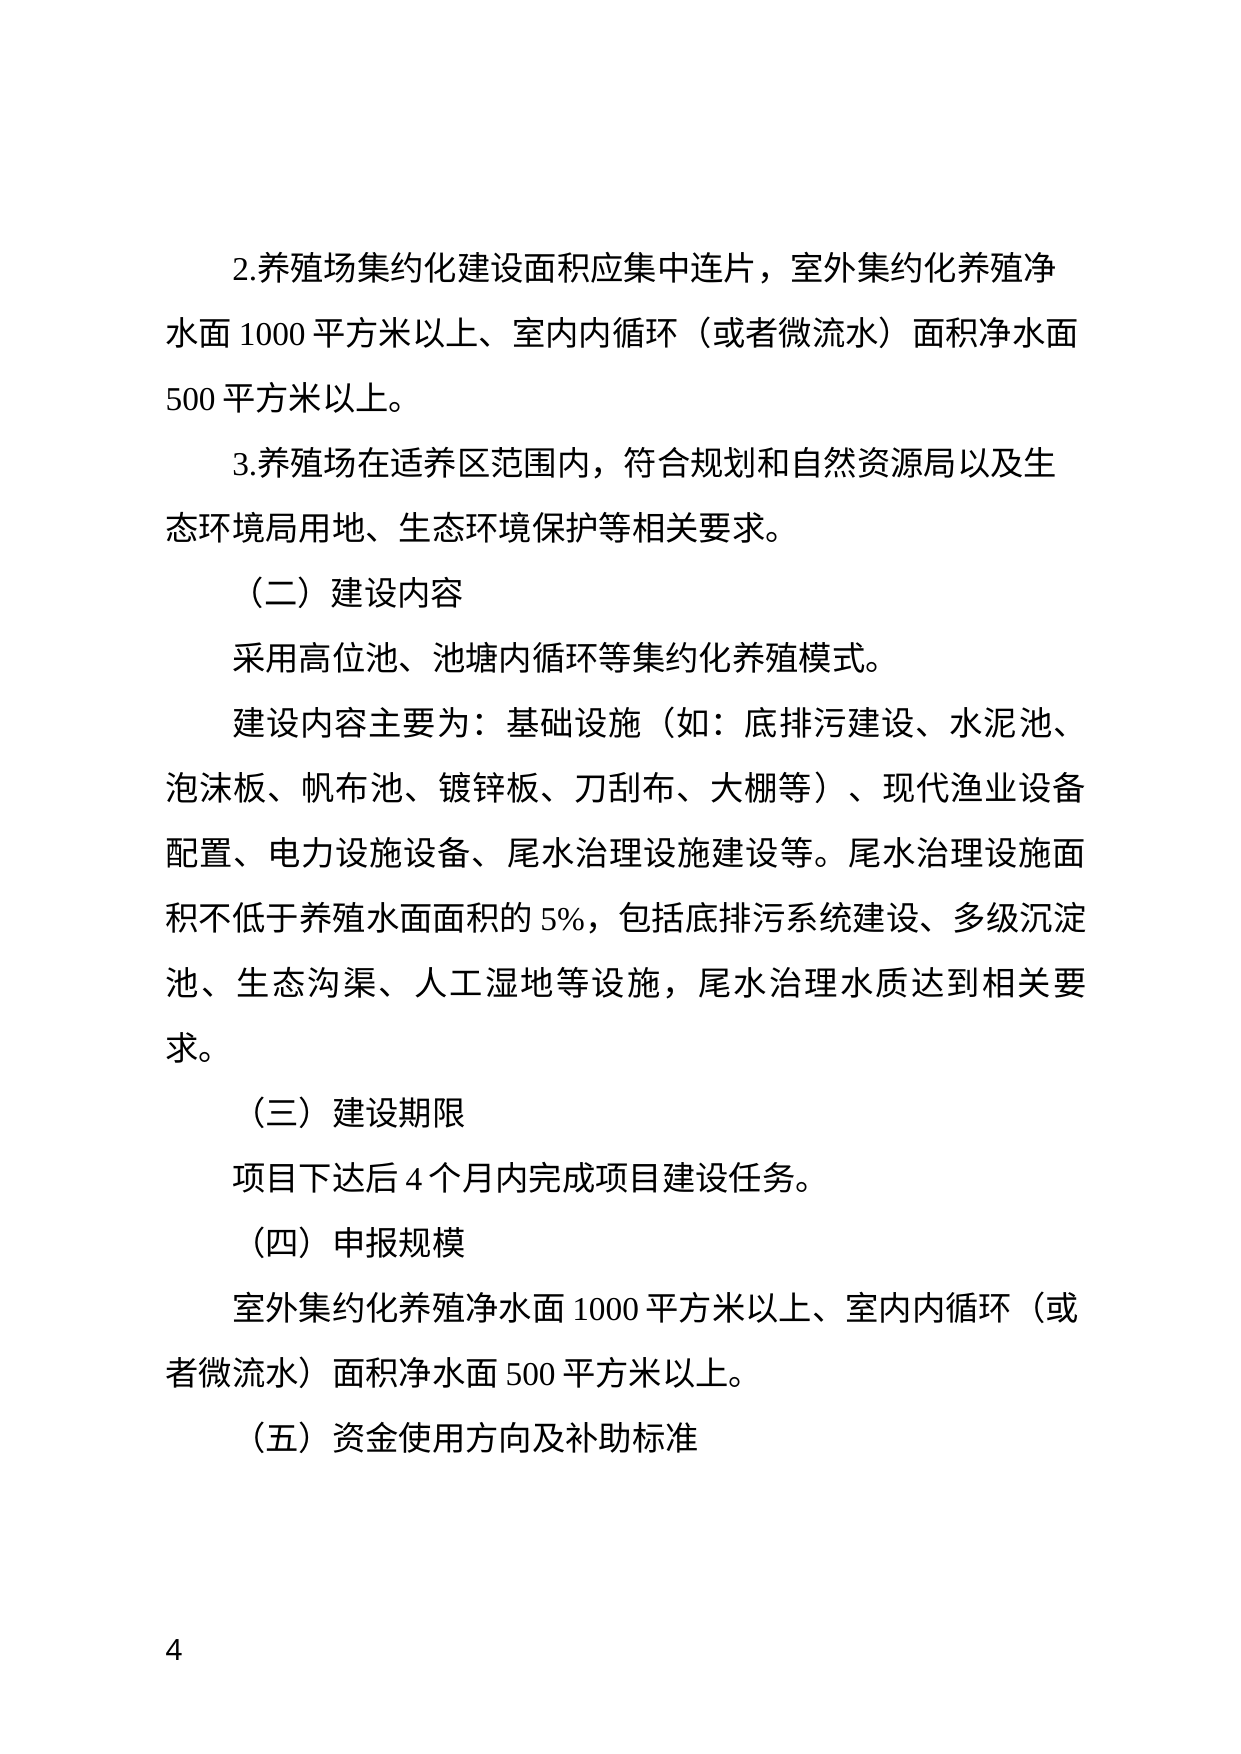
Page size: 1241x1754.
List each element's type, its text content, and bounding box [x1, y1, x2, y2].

text （二）建设内容 [165, 558, 1087, 623]
list （五）资金使用方向及补助标准 [165, 1403, 1087, 1468]
list 3.养殖场在适养区范围内，符合规划和自然资源局以及生态环境局用地、生态环境保护等相关要求。 [165, 428, 1087, 558]
list （四）申报规模 [165, 1208, 1087, 1273]
list 项目下达后4个月内完成项目建设任务。 [165, 1143, 1087, 1208]
list 室外集约化养殖净水面1000平方米以上、室内内循环（或者微流水）面积净水面500平方米以上。 [165, 1273, 1087, 1403]
text 建设内容主要为：基础设施（如：底排污建设、水泥池、泡沫板、帆布池、镀锌板、刀刮布、大棚等）、现代渔业设备配置、电力设施设备、尾水治理设施建设等。尾水治理设施面积不低于养殖水面面积的5%，包括底排污系统建设、多级沉淀池、生态沟渠、人工湿地等设施，尾水治理水质达到相关要求。 [165, 688, 1087, 1078]
text （三）建设期限 [165, 1078, 1087, 1143]
list 2.养殖场集约化建设面积应集中连片，室外集约化养殖净水面1000平方米以上、室内内循环（或者微流水）面积净水面500平方米以上。 [165, 233, 1087, 428]
text 采用高位池、池塘内循环等集约化养殖模式。 [165, 623, 1087, 688]
